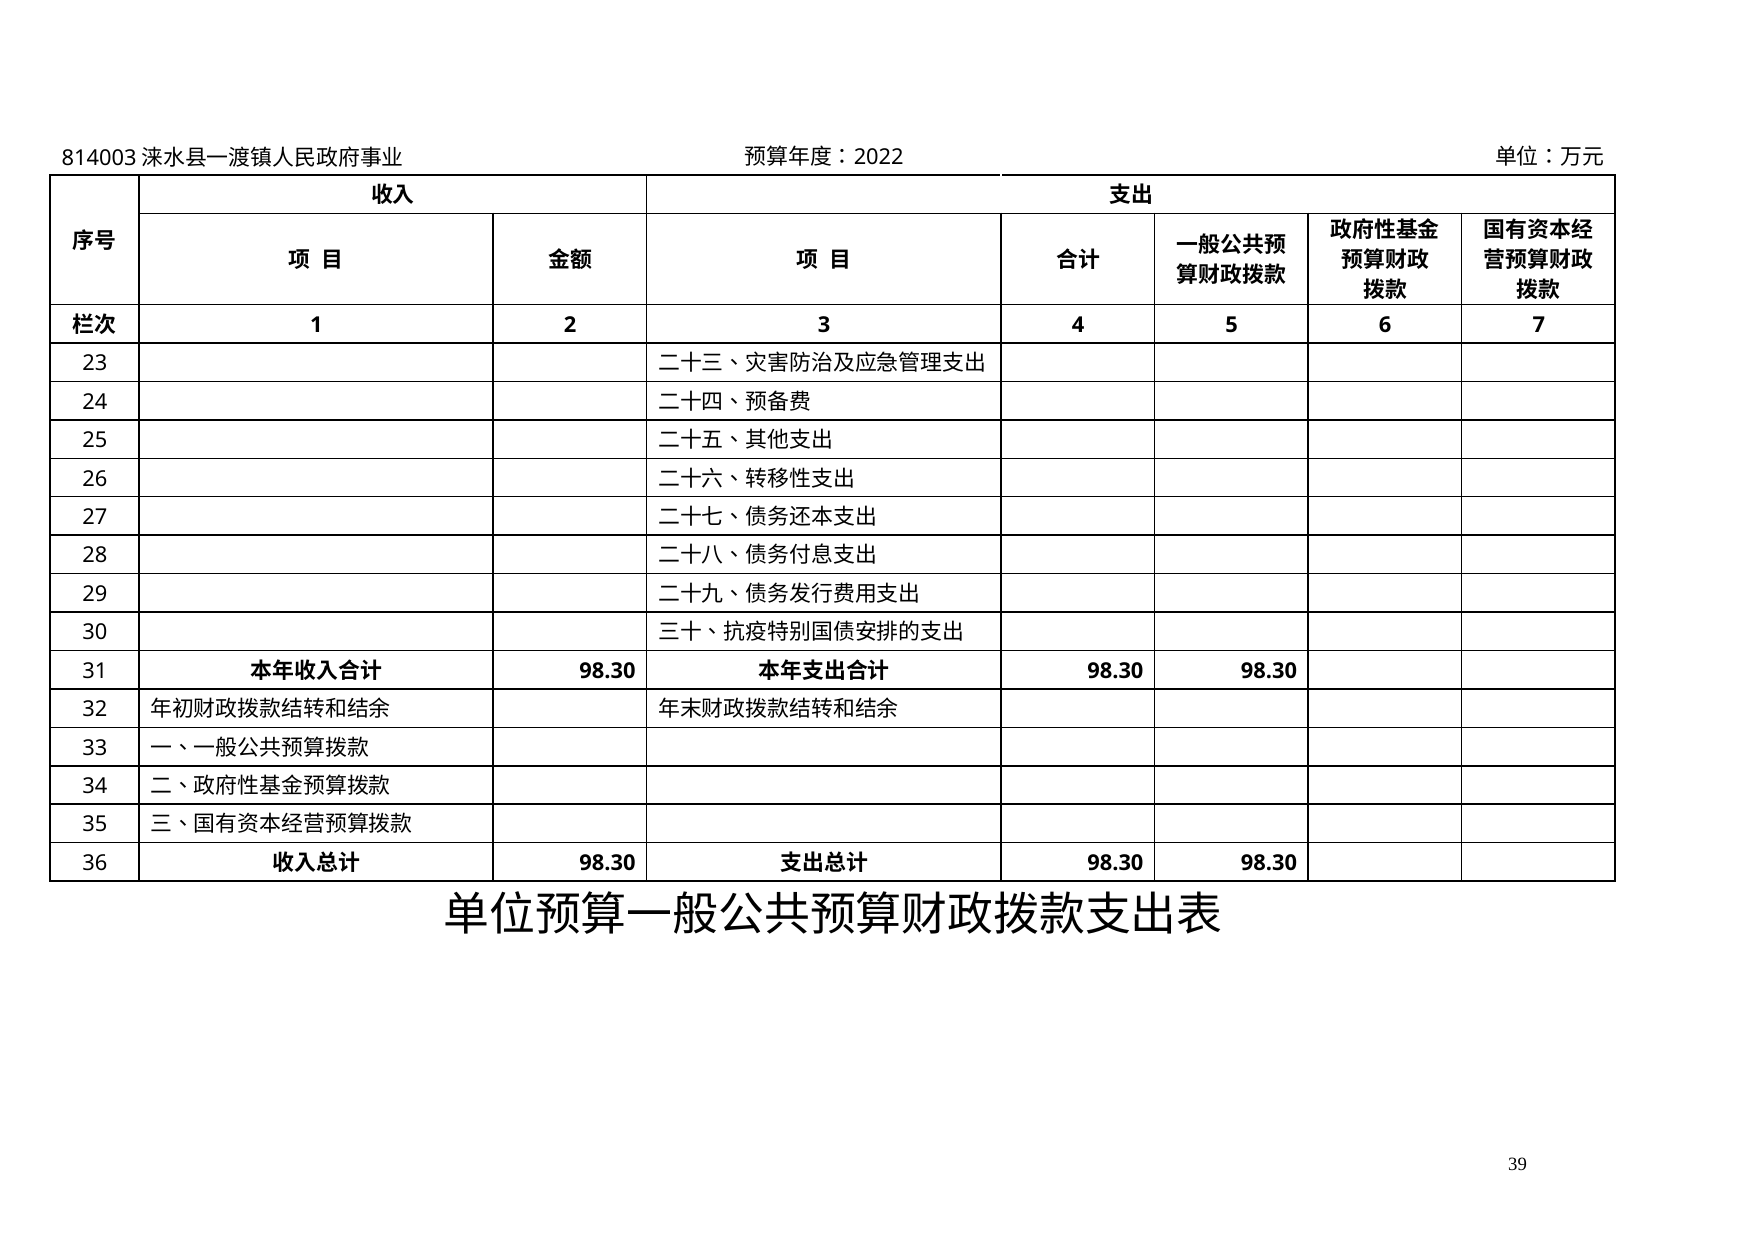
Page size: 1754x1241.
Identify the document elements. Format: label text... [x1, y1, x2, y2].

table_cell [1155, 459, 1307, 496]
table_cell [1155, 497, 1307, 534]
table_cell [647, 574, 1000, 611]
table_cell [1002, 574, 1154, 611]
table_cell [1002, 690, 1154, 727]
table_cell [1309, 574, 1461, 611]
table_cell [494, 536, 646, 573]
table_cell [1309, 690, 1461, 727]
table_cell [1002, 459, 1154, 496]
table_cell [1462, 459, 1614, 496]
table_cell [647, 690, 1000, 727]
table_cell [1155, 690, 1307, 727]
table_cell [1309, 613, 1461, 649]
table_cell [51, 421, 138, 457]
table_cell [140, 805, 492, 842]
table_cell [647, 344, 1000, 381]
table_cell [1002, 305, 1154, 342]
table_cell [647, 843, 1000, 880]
text 单位预算一般公共预算财政拨款支出表 [118, 882, 1547, 944]
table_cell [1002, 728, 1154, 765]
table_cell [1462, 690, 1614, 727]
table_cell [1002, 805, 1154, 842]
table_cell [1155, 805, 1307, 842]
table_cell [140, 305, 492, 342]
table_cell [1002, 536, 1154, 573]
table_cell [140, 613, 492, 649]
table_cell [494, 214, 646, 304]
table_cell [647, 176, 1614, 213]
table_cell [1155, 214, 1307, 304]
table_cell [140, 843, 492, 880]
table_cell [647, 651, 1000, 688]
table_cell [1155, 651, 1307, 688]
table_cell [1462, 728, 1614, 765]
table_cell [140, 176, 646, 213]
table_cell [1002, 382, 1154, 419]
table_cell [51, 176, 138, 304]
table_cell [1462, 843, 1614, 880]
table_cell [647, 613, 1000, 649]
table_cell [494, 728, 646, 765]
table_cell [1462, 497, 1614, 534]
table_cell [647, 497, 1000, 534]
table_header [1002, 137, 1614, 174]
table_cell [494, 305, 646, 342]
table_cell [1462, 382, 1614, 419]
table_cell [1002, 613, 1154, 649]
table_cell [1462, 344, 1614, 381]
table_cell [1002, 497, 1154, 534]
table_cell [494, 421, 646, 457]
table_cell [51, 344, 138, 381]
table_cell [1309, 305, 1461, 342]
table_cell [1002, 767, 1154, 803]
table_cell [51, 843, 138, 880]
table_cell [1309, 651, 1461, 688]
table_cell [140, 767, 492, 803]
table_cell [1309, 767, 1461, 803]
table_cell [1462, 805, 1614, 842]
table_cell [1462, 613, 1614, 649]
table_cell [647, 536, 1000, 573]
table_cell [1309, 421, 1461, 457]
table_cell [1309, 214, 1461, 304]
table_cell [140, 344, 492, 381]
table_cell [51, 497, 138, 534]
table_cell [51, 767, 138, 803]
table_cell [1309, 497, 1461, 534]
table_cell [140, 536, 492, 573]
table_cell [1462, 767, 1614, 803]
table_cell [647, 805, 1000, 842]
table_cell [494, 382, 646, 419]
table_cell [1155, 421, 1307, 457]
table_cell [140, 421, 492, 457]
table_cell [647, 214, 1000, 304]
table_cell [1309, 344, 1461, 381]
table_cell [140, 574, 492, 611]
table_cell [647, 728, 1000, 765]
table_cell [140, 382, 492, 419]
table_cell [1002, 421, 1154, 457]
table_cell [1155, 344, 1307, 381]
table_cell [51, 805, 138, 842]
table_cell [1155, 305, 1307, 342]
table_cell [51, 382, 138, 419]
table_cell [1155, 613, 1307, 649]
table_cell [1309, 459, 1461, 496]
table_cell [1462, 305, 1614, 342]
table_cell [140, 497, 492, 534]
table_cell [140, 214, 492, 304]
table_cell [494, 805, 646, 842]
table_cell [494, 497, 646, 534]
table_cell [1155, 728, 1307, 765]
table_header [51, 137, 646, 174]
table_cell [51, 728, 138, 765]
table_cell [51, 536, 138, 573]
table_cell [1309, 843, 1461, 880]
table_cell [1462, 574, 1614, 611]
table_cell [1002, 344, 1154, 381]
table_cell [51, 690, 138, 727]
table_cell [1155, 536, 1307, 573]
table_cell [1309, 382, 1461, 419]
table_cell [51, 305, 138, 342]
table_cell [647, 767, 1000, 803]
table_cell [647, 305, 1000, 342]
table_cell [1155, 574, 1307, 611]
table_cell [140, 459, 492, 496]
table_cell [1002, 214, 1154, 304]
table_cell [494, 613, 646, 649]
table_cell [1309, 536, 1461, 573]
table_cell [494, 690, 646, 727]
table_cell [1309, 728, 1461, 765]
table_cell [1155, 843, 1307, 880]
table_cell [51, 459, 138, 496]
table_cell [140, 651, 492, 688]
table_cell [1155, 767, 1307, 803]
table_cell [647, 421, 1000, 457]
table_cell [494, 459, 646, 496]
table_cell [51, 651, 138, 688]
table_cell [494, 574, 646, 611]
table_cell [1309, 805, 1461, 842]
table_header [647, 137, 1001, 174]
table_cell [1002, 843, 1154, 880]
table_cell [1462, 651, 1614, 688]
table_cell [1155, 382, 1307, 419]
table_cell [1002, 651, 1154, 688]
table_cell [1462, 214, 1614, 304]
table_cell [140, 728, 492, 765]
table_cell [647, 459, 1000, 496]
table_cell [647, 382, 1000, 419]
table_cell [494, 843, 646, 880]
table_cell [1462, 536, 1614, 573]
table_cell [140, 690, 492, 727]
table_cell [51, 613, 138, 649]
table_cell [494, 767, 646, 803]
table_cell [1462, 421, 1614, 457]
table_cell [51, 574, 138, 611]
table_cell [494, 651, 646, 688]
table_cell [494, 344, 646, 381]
